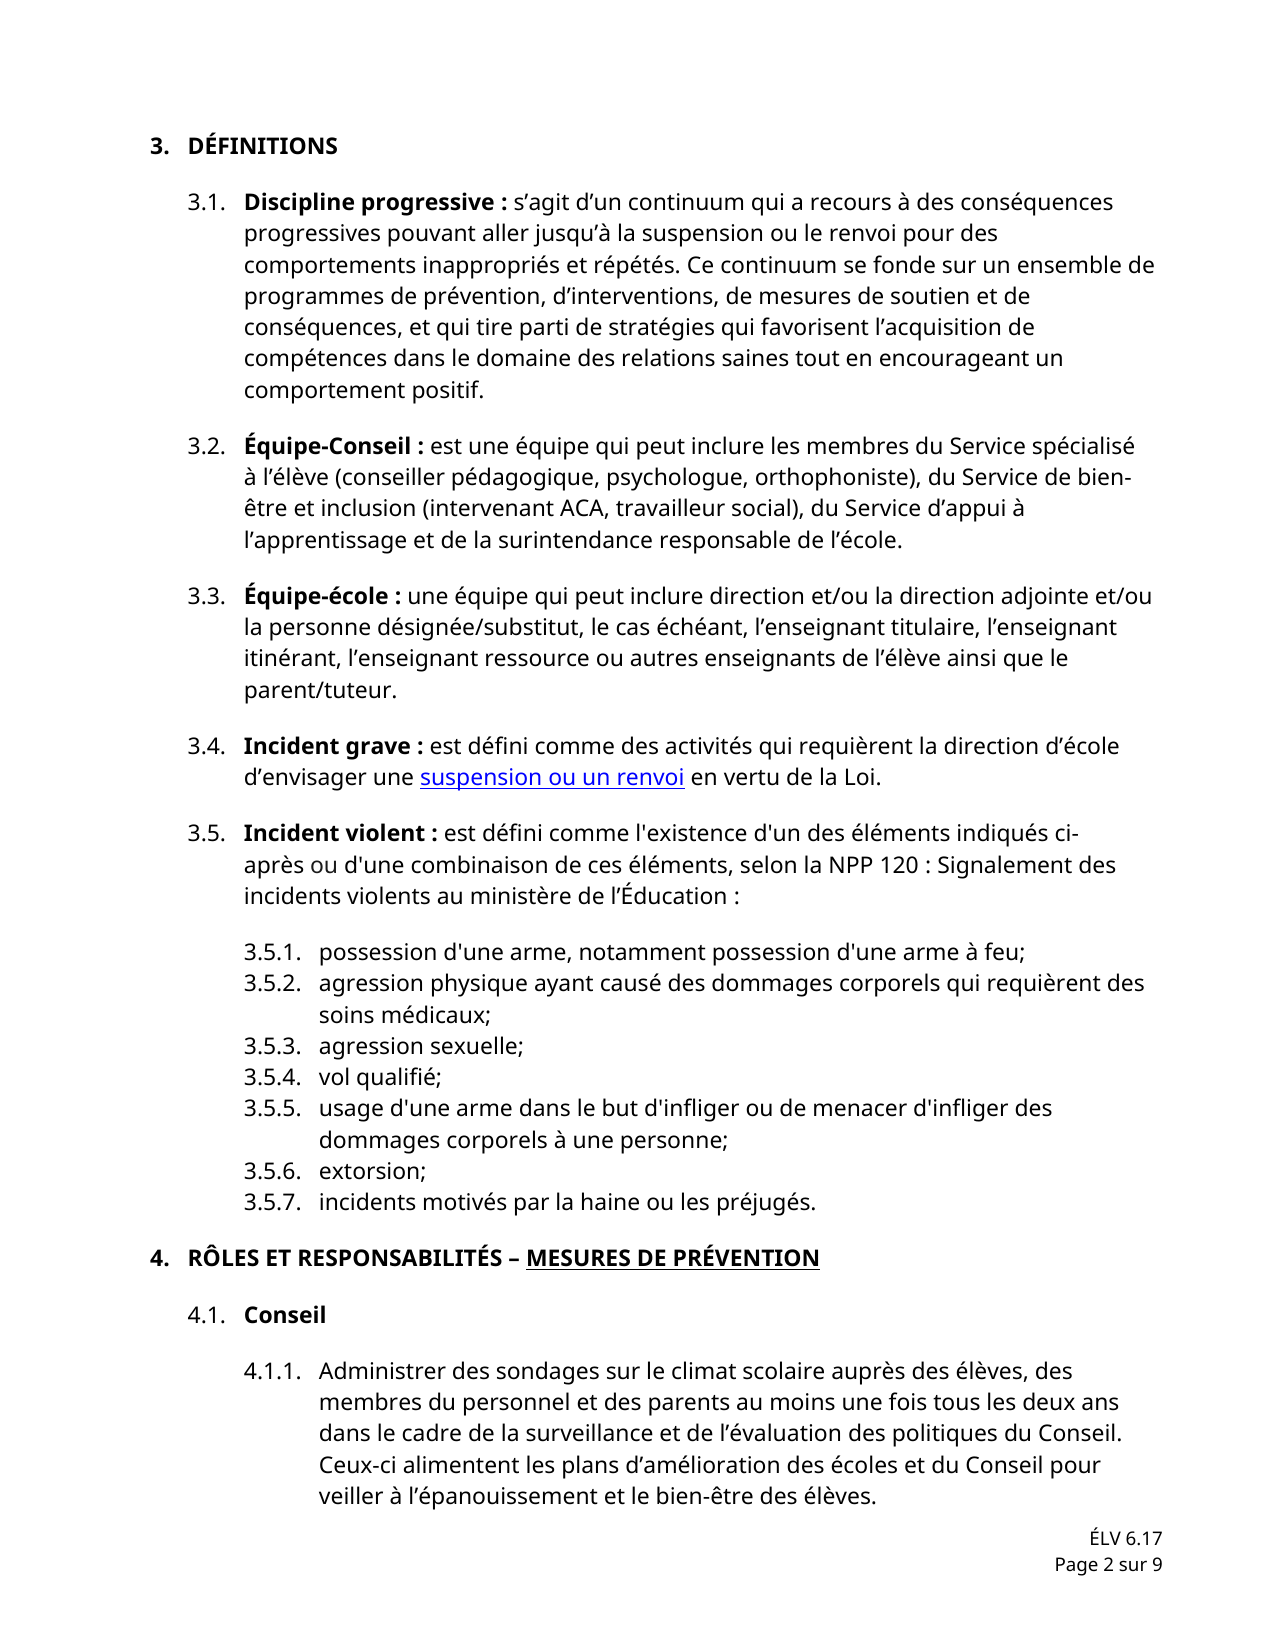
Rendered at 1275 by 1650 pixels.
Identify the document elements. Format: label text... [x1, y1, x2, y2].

list Conseil [187, 1298, 1162, 1330]
list Administrer des sondages sur le climat scolaire auprès des élèves, des membres du personnel et des parents au moins une fois tous les deux ans dans le cadre de la surveillance et de l’évaluation des politiques du Conseil. Ceux-ci alimentent les plans d’amélioration des écoles et du Conseil pour veiller à l’épanouissement et le bien-être des élèves. [244, 1355, 1162, 1511]
list Équipe-Conseil : est une équipe qui peut inclure les membres du Service spécialisé à l’élève (conseiller pédagogique, psychologue, orthophoniste), du Service de bien-être et inclusion (intervenant ACA, travailleur social), du Service d’appui à l’apprentissage et de la surintendance responsable de l’école. [187, 430, 1162, 555]
list agression sexuelle; [244, 1030, 1162, 1061]
subtitle définitions [150, 130, 1162, 161]
list possession d'une arme, notamment possession d'une arme à feu; [244, 936, 1162, 967]
list extorsion; [244, 1155, 1162, 1186]
subtitle rôles et responsabilités – Mesures de prévention [150, 1242, 1162, 1273]
list Incident grave : est défini comme des activités qui requièrent la direction d’école d’envisager une suspension ou un renvoi en vertu de la Loi. [187, 730, 1162, 792]
list usage d'une arme dans le but d'infliger ou de menacer d'infliger des dommages corporels à une personne; [244, 1092, 1162, 1155]
list Discipline progressive : s’agit d’un continuum qui a recours à des conséquences progressives pouvant aller jusqu’à la suspension ou le renvoi pour des comportements inappropriés et répétés. Ce continuum se fonde sur un ensemble de programmes de prévention, d’interventions, de mesures de soutien et de conséquences, et qui tire parti de stratégies qui favorisent l’acquisition de compétences dans le domaine des relations saines tout en encourageant un comportement positif. [187, 186, 1162, 405]
list agression physique ayant causé des dommages corporels qui requièrent des soins médicaux; [244, 967, 1162, 1030]
list vol qualifié; [244, 1061, 1162, 1092]
list Équipe-école : une équipe qui peut inclure direction et/ou la direction adjointe et/ou la personne désignée/substitut, le cas échéant, l’enseignant titulaire, l’enseignant itinérant, l’enseignant ressource ou autres enseignants de l’élève ainsi que le parent/tuteur. [187, 580, 1162, 705]
list Incident violent : est défini comme l'existence d'un des éléments indiqués ci-après ou d'une combinaison de ces éléments, selon la NPP 120 : Signalement des incidents violents au ministère de l’Éducation : [187, 817, 1162, 911]
list incidents motivés par la haine ou les préjugés. [244, 1186, 1162, 1217]
